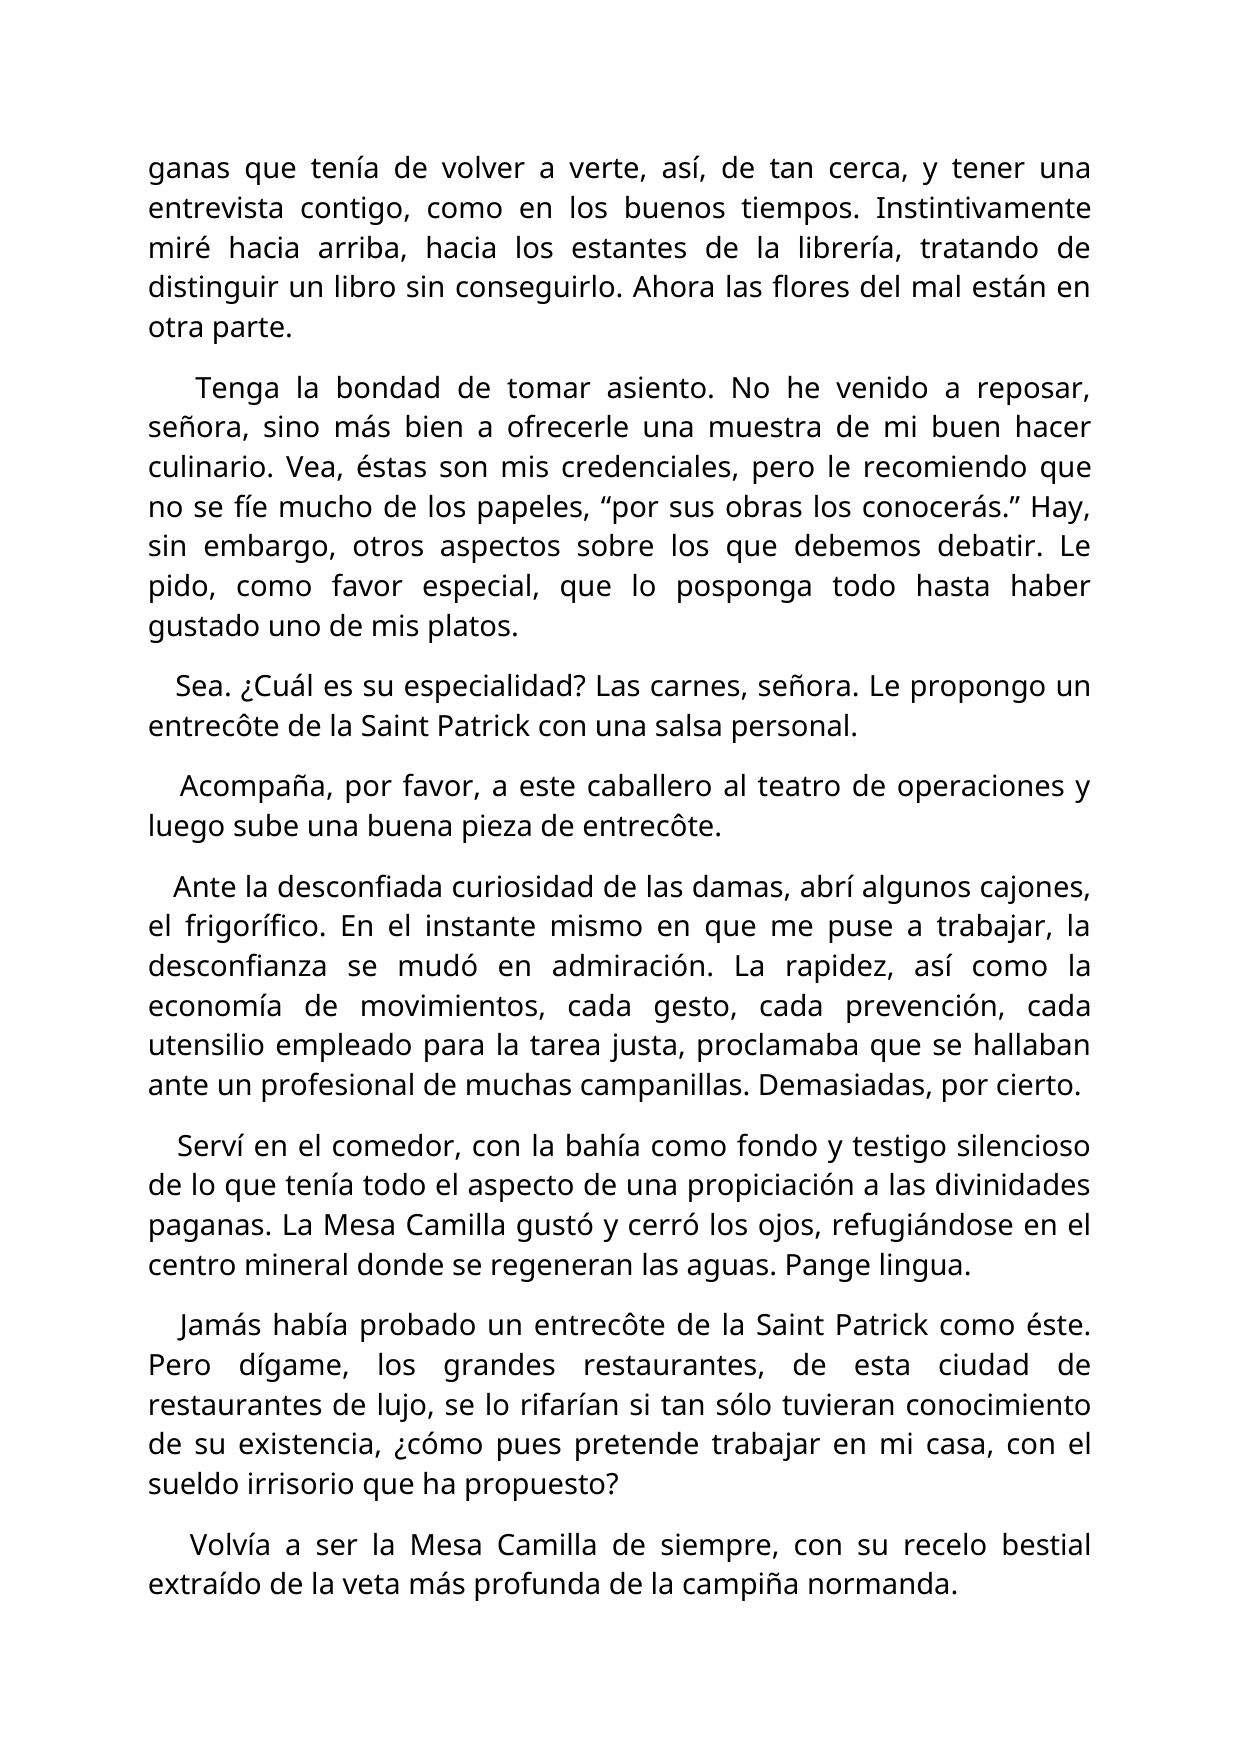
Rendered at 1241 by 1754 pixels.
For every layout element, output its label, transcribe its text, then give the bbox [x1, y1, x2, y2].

text Serví en el comedor, con la bahía como fondo y testigo silencioso de lo que tenía todo el aspecto de una propiciación a las divinidades paganas. La Mesa Camilla gustó y cerró los ojos, refugiándose en el centro mineral donde se regeneran las aguas. Pange lingua. [148, 1125, 1093, 1284]
text Volvía a ser la Mesa Camilla de siempre, con su recelo bestial extraído de la veta más profunda de la campiña normanda. [148, 1524, 1093, 1603]
text Ante la desconfiada curiosidad de las damas, abrí algunos cajones, el frigorífico. En el instante mismo en que me puse a trabajar, la desconfianza se mudó en admiración. La rapidez, así como la economía de movimientos, cada gesto, cada prevención, cada utensilio empleado para la tarea justa, proclamaba que se hallaban ante un profesional de muchas campanillas. Demasiadas, por cierto. [148, 866, 1093, 1104]
text Acompaña, por favor, a este caballero al teatro de operaciones y luego sube una buena pieza de entrecôte. [148, 766, 1093, 845]
text Sea. ¿Cuál es su especialidad? Las carnes, señora. Le propongo un entrecôte de la Saint Patrick con una salsa personal. [148, 666, 1093, 745]
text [148, 148, 1093, 346]
text Tenga la bondad de tomar asiento. No he venido a reposar, señora, sino más bien a ofrecerle una muestra de mi buen hacer culinario. Vea, éstas son mis credenciales, pero le recomiendo que no se fíe mucho de los papeles, “por sus obras los conocerás.” Hay, sin embargo, otros aspectos sobre los que debemos debatir. Le pido, como favor especial, que lo posponga todo hasta haber gustado uno de mis platos. [148, 367, 1093, 645]
text Jamás había probado un entrecôte de la Saint Patrick como éste. Pero dígame, los grandes restaurantes, de esta ciudad de restaurantes de lujo, se lo rifarían si tan sólo tuvieran conocimiento de su existencia, ¿cómo pues pretende trabajar en mi casa, con el sueldo irrisorio que ha propuesto? [148, 1304, 1093, 1503]
